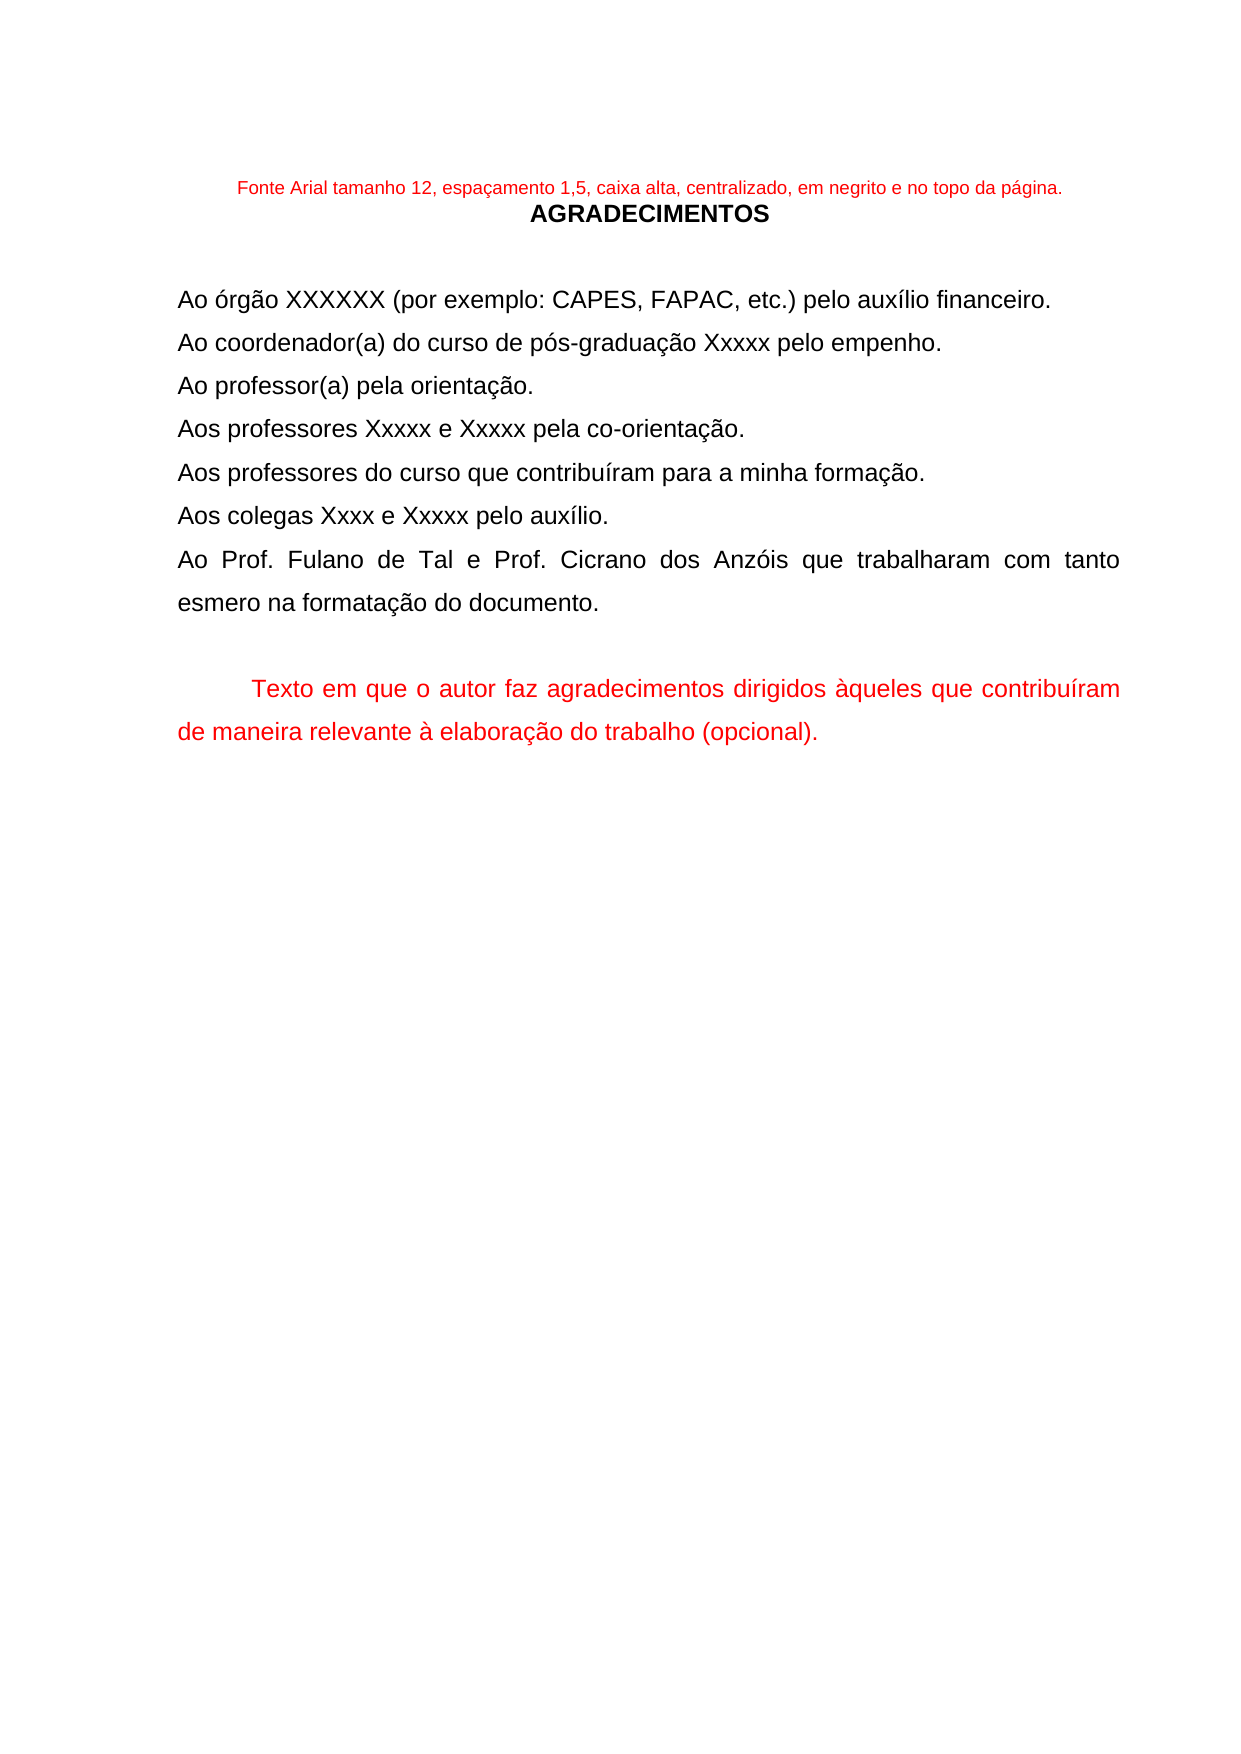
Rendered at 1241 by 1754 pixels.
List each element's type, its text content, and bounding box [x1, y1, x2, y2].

text Texto em que o autor faz agradecimentos dirigidos àqueles que contribuíram de maneira relevante à elaboração do trabalho (opcional). [177, 674, 1122, 746]
text Ao órgão XXXXXX (por exemplo: CAPES, FAPAC, etc.) pelo auxílio financeiro. [177, 285, 1122, 314]
text Ao Prof. Fulano de Tal e Prof. Cicrano dos Anzóis que trabalharam com tanto esmero na formatação do documento. [177, 544, 1122, 616]
text Ao coordenador(a) do curso de pós-graduação Xxxxx pelo empenho. [177, 328, 1122, 357]
text Aos colegas Xxxx e Xxxxx pelo auxílio. [177, 501, 1122, 529]
text Ao professor(a) pela orientação. [177, 371, 1122, 400]
text Aos professores do curso que contribuíram para a minha formação. [177, 457, 1122, 486]
text Fonte Arial tamanho 12, espaçamento 1,5, caixa alta, centralizado, em negrito e no topo da página. [177, 177, 1122, 199]
text Aos professores Xxxxx e Xxxxx pela co-orientação. [177, 414, 1122, 443]
text AGRADECIMENTOS [177, 199, 1122, 227]
